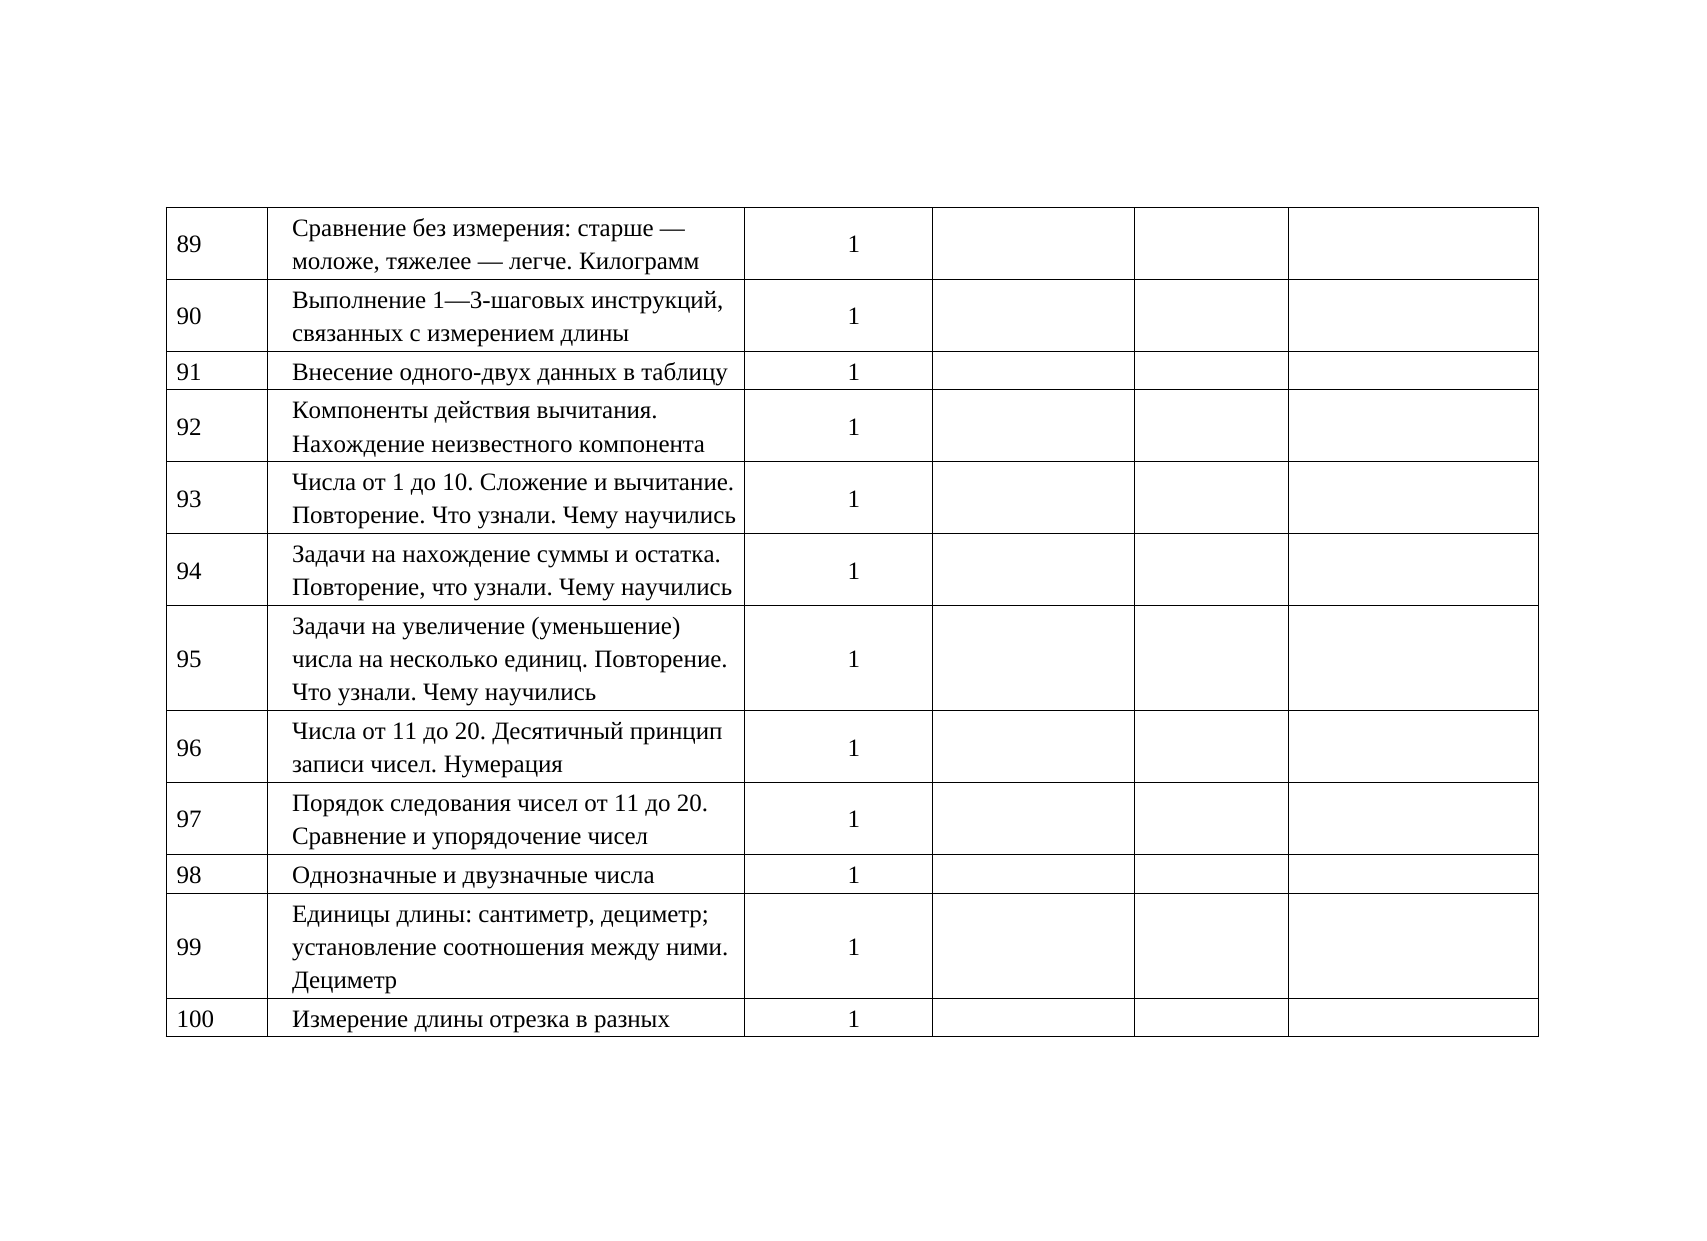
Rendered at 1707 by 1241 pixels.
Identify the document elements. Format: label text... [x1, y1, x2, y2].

table_cell [933, 606, 1134, 710]
table_cell [1289, 783, 1538, 854]
table_cell [1289, 711, 1538, 782]
table_cell Выполнение 1—3-шаговых инструкций, связанных с измерением длины [268, 280, 744, 351]
table_cell 1 [745, 711, 932, 782]
table_cell [1289, 534, 1538, 605]
table_cell 94 [167, 534, 267, 605]
table_cell [1289, 462, 1538, 533]
table_cell [1289, 352, 1538, 389]
table_cell [1289, 606, 1538, 710]
table_cell 1 [745, 999, 932, 1036]
table_cell Сравнение без измерения: старше — моложе, тяжелее — легче. Килограмм [268, 208, 744, 279]
table_cell Однозначные и двузначные числа [268, 855, 744, 892]
table_cell 1 [745, 462, 932, 533]
table_cell 97 [167, 783, 267, 854]
table_cell [933, 462, 1134, 533]
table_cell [268, 999, 744, 1036]
table_cell [933, 999, 1134, 1036]
table_cell 98 [167, 855, 267, 892]
table_cell Компоненты действия вычитания. Нахождение неизвестного компонента [268, 390, 744, 461]
table_cell [1135, 208, 1288, 279]
table_cell 90 [167, 280, 267, 351]
table_cell [1289, 894, 1538, 997]
table_cell [1135, 855, 1288, 892]
table_cell 1 [745, 352, 932, 389]
table_cell [1289, 999, 1538, 1036]
table_cell 95 [167, 606, 267, 710]
table_cell [1135, 462, 1288, 533]
table_cell [1135, 534, 1288, 605]
table_cell 1 [745, 606, 932, 710]
table_cell 1 [745, 855, 932, 892]
table_cell 100 [167, 999, 267, 1036]
table_cell Единицы длины: сантиметр, дециметр; установление соотношения между ними. Дециметр [268, 894, 744, 997]
table_cell [933, 894, 1134, 997]
table_cell [1135, 606, 1288, 710]
table_cell [933, 711, 1134, 782]
table_cell 91 [167, 352, 267, 389]
table_cell [1289, 855, 1538, 892]
table_cell [1135, 280, 1288, 351]
table_cell [933, 855, 1134, 892]
table_cell [933, 352, 1134, 389]
table_cell Задачи на нахождение суммы и остатка. Повторение, что узнали. Чему научились [268, 534, 744, 605]
table_cell 1 [745, 208, 932, 279]
table_cell [1135, 999, 1288, 1036]
table_cell 89 [167, 208, 267, 279]
table_cell [933, 390, 1134, 461]
table_cell [1135, 390, 1288, 461]
table_cell 96 [167, 711, 267, 782]
table_cell [933, 783, 1134, 854]
table_cell [933, 208, 1134, 279]
table_cell 1 [745, 280, 932, 351]
table_cell 93 [167, 462, 267, 533]
table_cell Числа от 11 до 20. Десятичный принцип записи чисел. Нумерация [268, 711, 744, 782]
table_cell Внесение одного-двух данных в таблицу [268, 352, 744, 389]
table_cell 92 [167, 390, 267, 461]
table_cell [1135, 711, 1288, 782]
table_cell [1289, 280, 1538, 351]
table_cell Числа от 1 до 10. Сложение и вычитание. Повторение. Что узнали. Чему научились [268, 462, 744, 533]
table_cell 1 [745, 390, 932, 461]
table_cell [933, 280, 1134, 351]
table_cell 99 [167, 894, 267, 997]
table_cell [1289, 208, 1538, 279]
table_cell [1135, 894, 1288, 997]
table_cell 1 [745, 783, 932, 854]
table_cell [1135, 783, 1288, 854]
table_cell 1 [745, 894, 932, 997]
table_cell [933, 534, 1134, 605]
table_cell Задачи на увеличение (уменьшение) числа на несколько единиц. Повторение. Что узнали. Чему научились [268, 606, 744, 710]
table_cell Порядок следования чисел от 11 до 20. Сравнение и упорядочение чисел [268, 783, 744, 854]
table_cell [1135, 352, 1288, 389]
table_cell [1289, 390, 1538, 461]
table_cell 1 [745, 534, 932, 605]
